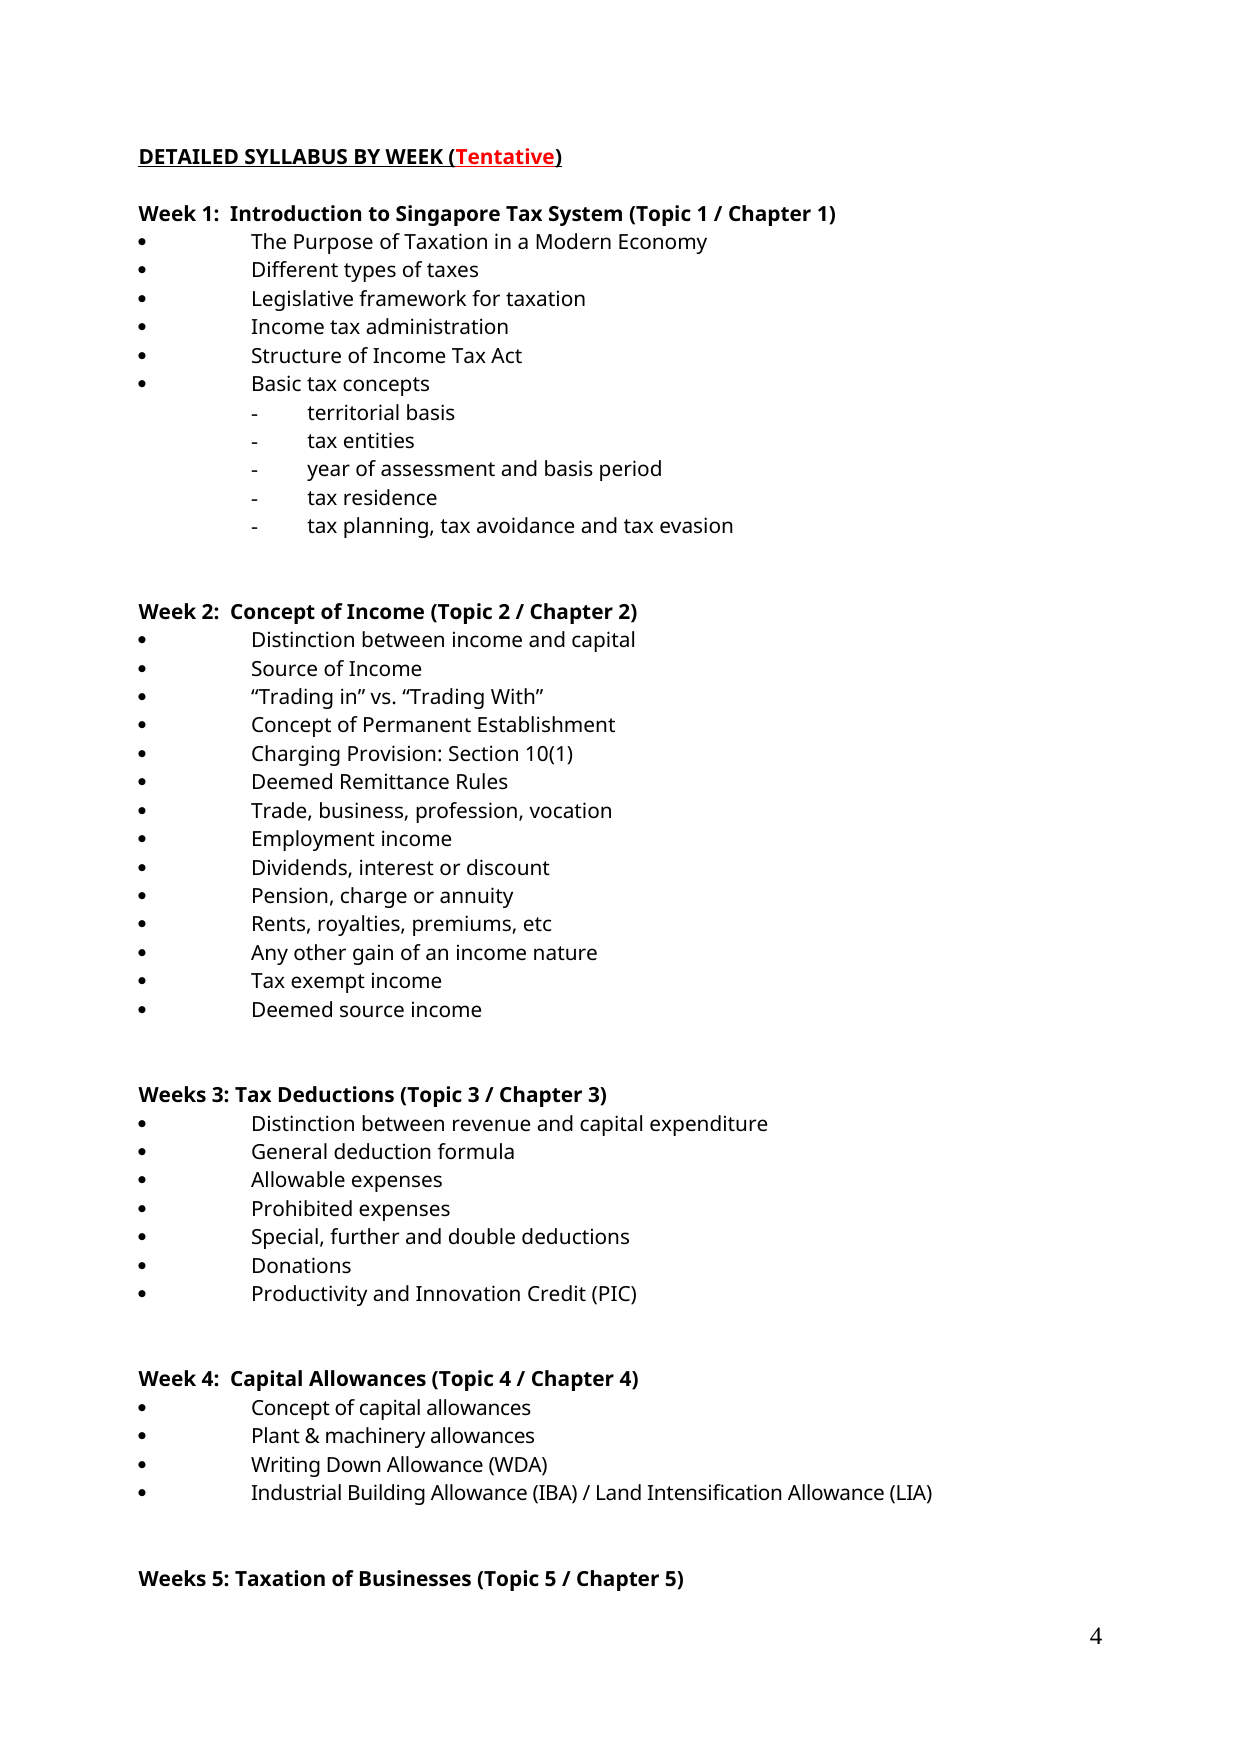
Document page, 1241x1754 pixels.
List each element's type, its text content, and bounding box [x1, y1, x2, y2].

text DETAILED SYLLABUS BY WEEK (Tentative) [138, 142, 1102, 170]
list Any other gain of an income nature [138, 938, 1102, 966]
list Charging Provision: Section 10(1) [138, 739, 1102, 767]
list Industrial Building Allowance (IBA) / Land Intensification Allowance (LIA) [138, 1478, 1102, 1507]
list territorial basis [251, 398, 1102, 426]
list Concept of capital allowances [138, 1393, 1102, 1421]
text Week 4: Capital Allowances (Topic 4 / Chapter 4) [138, 1364, 1102, 1393]
list Source of Income [138, 654, 1102, 682]
list Legislative framework for taxation [138, 284, 1102, 312]
list Different types of taxes [138, 256, 1102, 284]
list Basic tax concepts [138, 369, 1102, 398]
text Week 2: Concept of Income (Topic 2 / Chapter 2) [138, 597, 1102, 625]
text Weeks 3: Tax Deductions (Topic 3 / Chapter 3) [138, 1080, 1102, 1109]
list Rents, royalties, premiums, etc [138, 909, 1102, 938]
list tax entities [251, 426, 1102, 454]
list Employment income [138, 824, 1102, 853]
list Structure of Income Tax Act [138, 341, 1102, 369]
list General deduction formula [138, 1137, 1102, 1166]
text Weeks 5: Taxation of Businesses (Topic 5 / Chapter 5) [138, 1564, 1102, 1592]
list Deemed source income [138, 995, 1102, 1023]
list Distinction between income and capital [138, 625, 1102, 654]
list Tax exempt income [138, 966, 1102, 995]
list Income tax administration [138, 312, 1102, 341]
list Writing Down Allowance (WDA) [138, 1450, 1102, 1478]
list year of assessment and basis period [251, 454, 1102, 483]
list “Trading in” vs. “Trading With” [138, 682, 1102, 711]
list Trade, business, profession, vocation [138, 796, 1102, 824]
list Dividends, interest or discount [138, 853, 1102, 881]
list Donations [138, 1251, 1102, 1279]
list The Purpose of Taxation in a Modern Economy [138, 227, 1102, 256]
list Plant & machinery allowances [138, 1421, 1102, 1450]
list Distinction between revenue and capital expenditure [138, 1109, 1102, 1137]
list Deemed Remittance Rules [138, 767, 1102, 796]
list tax residence [251, 483, 1102, 511]
list Concept of Permanent Establishment [138, 711, 1102, 739]
list Allowable expenses [138, 1166, 1102, 1194]
list Productivity and Innovation Credit (PIC) [138, 1279, 1102, 1308]
list Prohibited expenses [138, 1194, 1102, 1222]
list Pension, charge or annuity [138, 881, 1102, 909]
text Week 1: Introduction to Singapore Tax System (Topic 1 / Chapter 1) [138, 199, 1102, 227]
list Special, further and double deductions [138, 1222, 1102, 1251]
list tax planning, tax avoidance and tax evasion [251, 511, 1102, 540]
